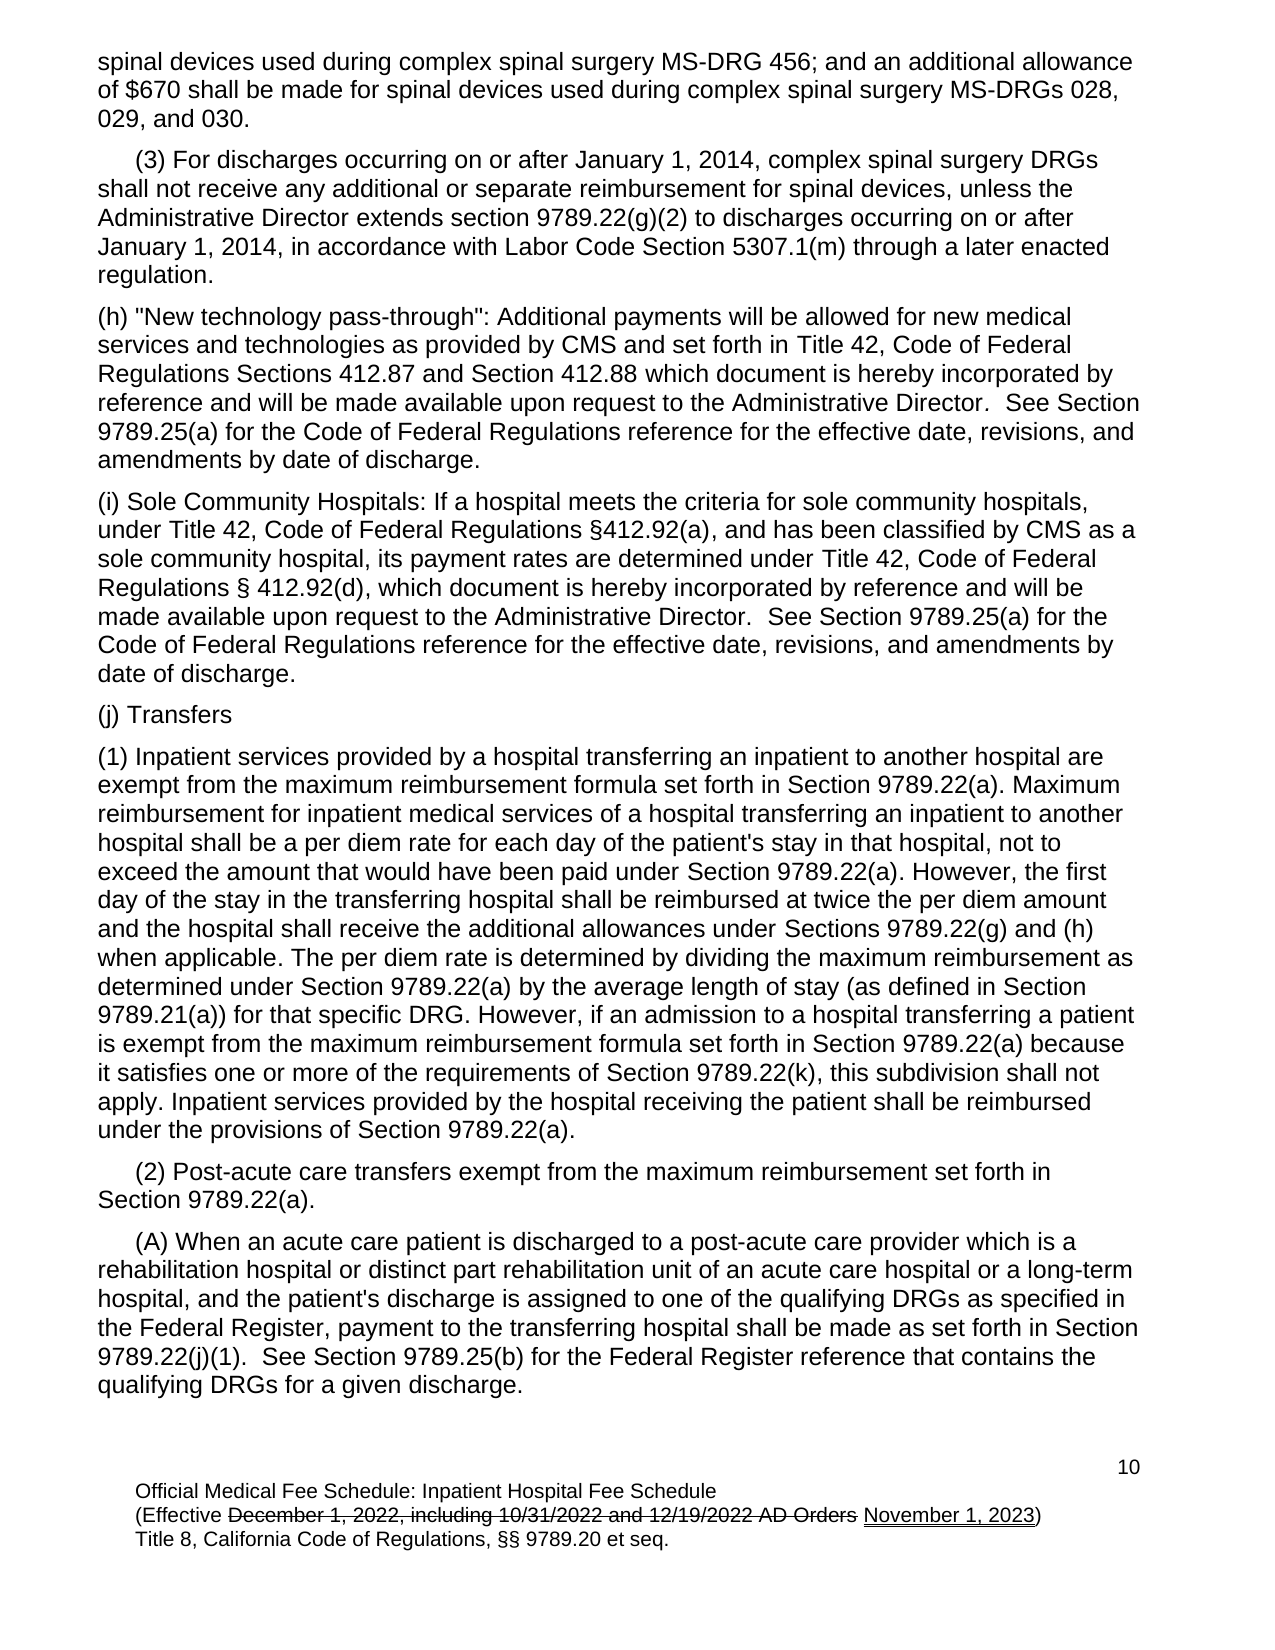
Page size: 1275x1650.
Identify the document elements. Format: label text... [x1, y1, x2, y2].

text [97, 46, 1140, 133]
text (1) Inpatient services provided by a hospital transferring an inpatient to another hospital are exempt from the maximum reimbursement formula set forth in Section 9789.22(a). Maximum reimbursement for inpatient medical services of a hospital transferring an inpatient to another hospital shall be a per diem rate for each day of the patient's stay in that hospital, not to exceed the amount that would have been paid under Section 9789.22(a). However, the first day of the stay in the transferring hospital shall be reimbursed at twice the per diem amount and the hospital shall receive the additional allowances under Sections 9789.22(g) and (h) when applicable. The per diem rate is determined by dividing the maximum reimbursement as determined under Section 9789.22(a) by the average length of stay (as defined in Section 9789.21(a)) for that specific DRG. However, if an admission to a hospital transferring a patient is exempt from the maximum reimbursement formula set forth in Section 9789.22(a) because it satisfies one or more of the requirements of Section 9789.22(k), this subdivision shall not apply. Inpatient services provided by the hospital receiving the patient shall be reimbursed under the provisions of Section 9789.22(a). [97, 741, 1140, 1144]
text (j) Transfers [97, 700, 1140, 729]
text (h) "New technology pass-through": Additional payments will be allowed for new medical services and technologies as provided by CMS and set forth in Title 42, Code of Federal Regulations Sections 412.87 and Section 412.88 which document is hereby incorporated by reference and will be made available upon request to the Administrative Director. See Section 9789.25(a) for the Code of Federal Regulations reference for the effective date, revisions, and amendments by date of discharge. [97, 301, 1140, 474]
text (2) Post-acute care transfers exempt from the maximum reimbursement set forth in Section 9789.22(a). [97, 1156, 1140, 1214]
text (i) Sole Community Hospitals: If a hospital meets the criteria for sole community hospitals, under Title 42, Code of Federal Regulations §412.92(a), and has been classified by CMS as a sole community hospital, its payment rates are determined under Title 42, Code of Federal Regulations § 412.92(d), which document is hereby incorporated by reference and will be made available upon request to the Administrative Director. See Section 9789.25(a) for the Code of Federal Regulations reference for the effective date, revisions, and amendments by date of discharge. [97, 486, 1140, 688]
text (3) For discharges occurring on or after January 1, 2014, complex spinal surgery DRGs shall not receive any additional or separate reimbursement for spinal devices, unless the Administrative Director extends section 9789.22(g)(2) to discharges occurring on or after January 1, 2014, in accordance with Labor Code Section 5307.1(m) through a later enacted regulation. [97, 145, 1140, 289]
text (A) When an acute care patient is discharged to a post-acute care provider which is a rehabilitation hospital or distinct part rehabilitation unit of an acute care hospital or a long-term hospital, and the patient's discharge is assigned to one of the qualifying DRGs as specified in the Federal Register, payment to the transferring hospital shall be made as set forth in Section 9789.22(j)(1). See Section 9789.25(b) for the Federal Register reference that contains the qualifying DRGs for a given discharge. [97, 1226, 1140, 1399]
